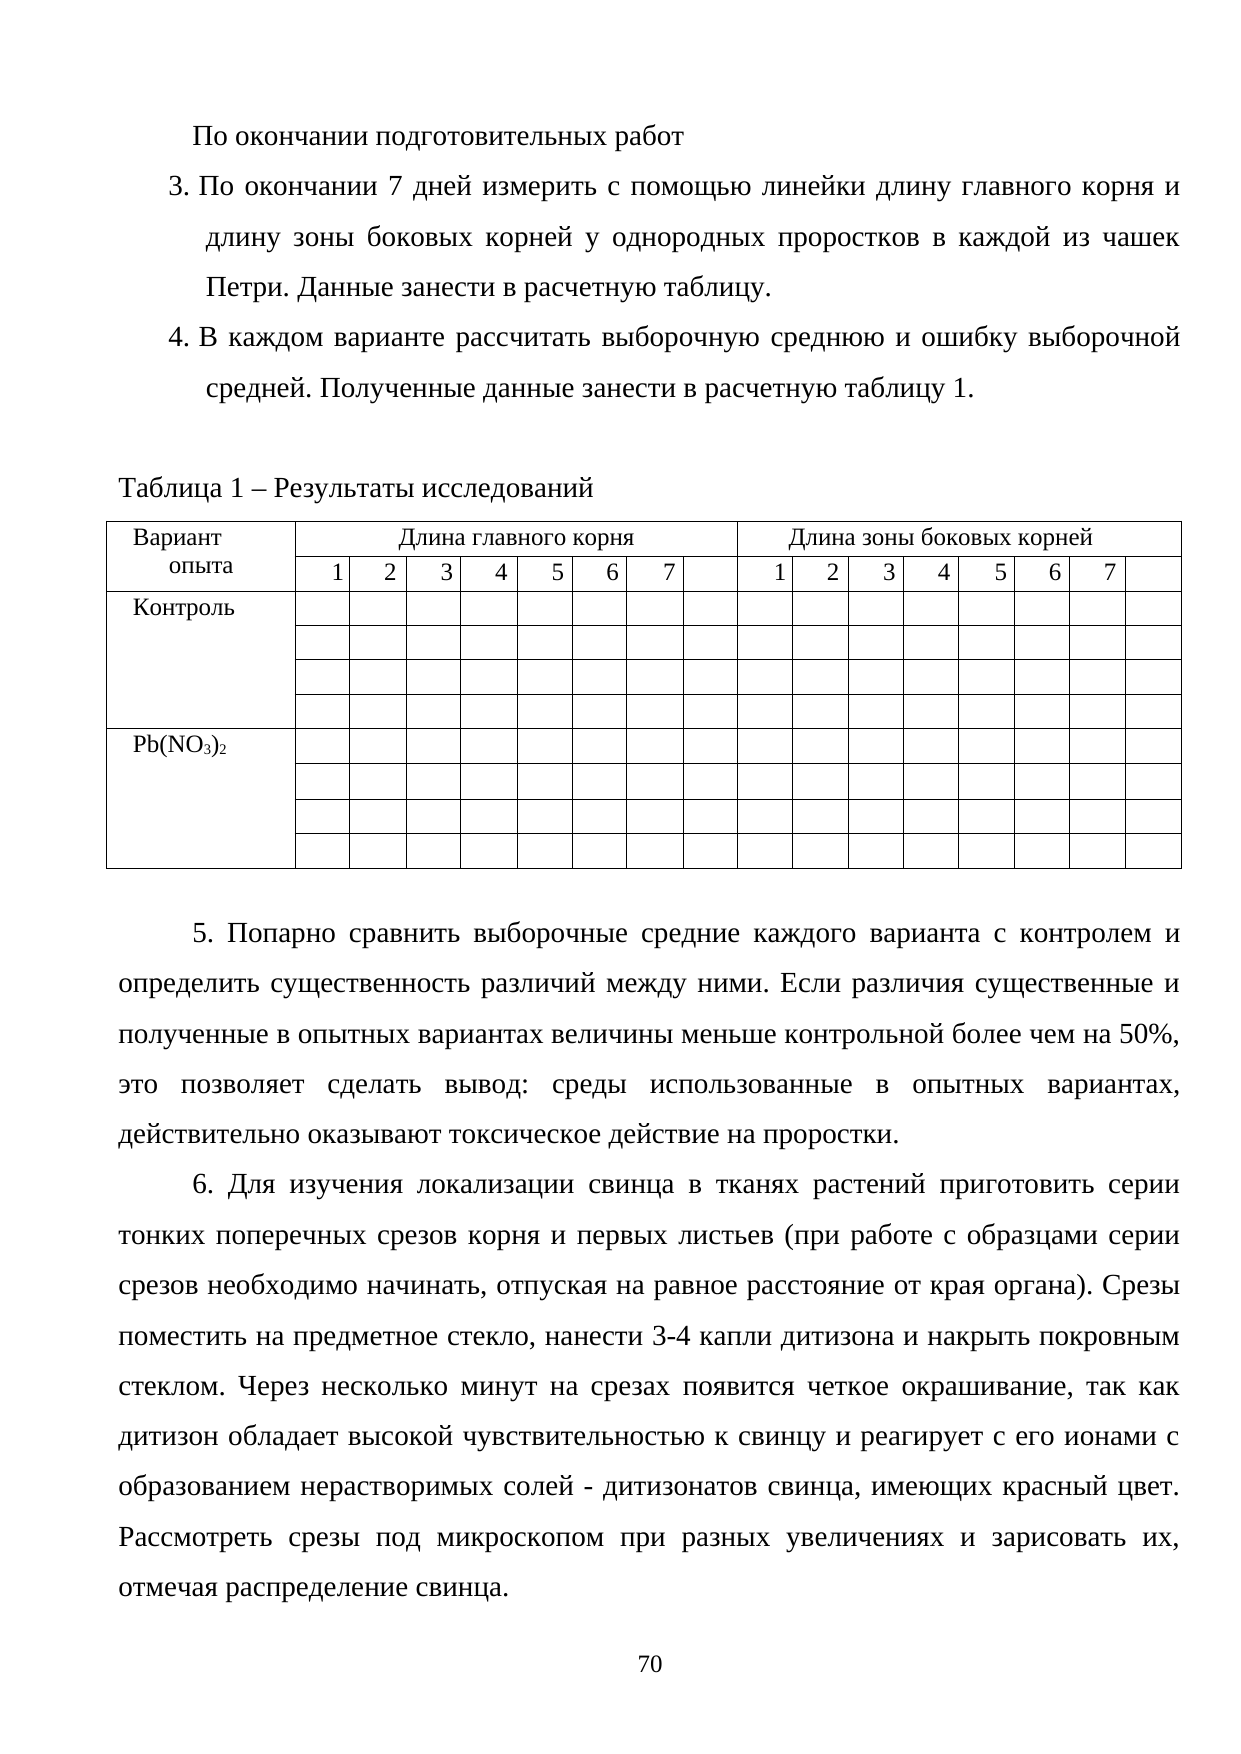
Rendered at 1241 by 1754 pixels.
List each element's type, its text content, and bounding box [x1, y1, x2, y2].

table_cell [738, 729, 792, 762]
table_cell [959, 695, 1014, 728]
table_cell [573, 660, 626, 693]
table_cell [849, 592, 903, 624]
table_cell [350, 626, 406, 659]
table_cell [627, 800, 683, 832]
table_cell [684, 626, 737, 659]
table_cell [904, 592, 958, 624]
table_cell [296, 695, 349, 728]
table_cell [1126, 764, 1181, 798]
table_cell [518, 729, 572, 762]
table_cell [518, 800, 572, 832]
table_cell [849, 800, 903, 832]
table_cell [407, 800, 460, 832]
table_cell [1015, 592, 1069, 624]
table_cell [1126, 626, 1181, 659]
table_cell [849, 834, 903, 868]
list В каждом варианте рассчитать выборочную среднюю и ошибку выборочной средней. Полученные данные занести в расчетную таблицу 1. [168, 319, 1181, 403]
table_cell [627, 626, 683, 659]
table_cell Pb(NO3)2 [107, 729, 295, 868]
table_cell [518, 626, 572, 659]
table_cell [849, 729, 903, 762]
table_cell [738, 695, 792, 728]
table_cell [959, 592, 1014, 624]
table_cell [959, 764, 1014, 798]
table_cell [296, 834, 349, 868]
table_cell 2 [350, 557, 406, 591]
table_cell [1070, 800, 1125, 832]
table_cell [627, 592, 683, 624]
table_cell [793, 800, 848, 832]
table_cell [904, 660, 958, 693]
table_cell [1070, 626, 1125, 659]
table_cell [350, 800, 406, 832]
table_cell [684, 834, 737, 868]
table_cell 5 [959, 557, 1014, 591]
table_cell [1126, 729, 1181, 762]
table_cell [573, 764, 626, 798]
table_cell [461, 695, 517, 728]
table_cell [461, 834, 517, 868]
table_cell [684, 800, 737, 832]
table_cell [407, 834, 460, 868]
table_cell [407, 626, 460, 659]
table_cell [1126, 695, 1181, 728]
table_cell [407, 592, 460, 624]
table_header Длина зоны боковых корней [738, 522, 1181, 556]
table_cell [904, 800, 958, 832]
table_cell [1015, 695, 1069, 728]
table_cell [461, 800, 517, 832]
table_cell 7 [1070, 557, 1125, 591]
table_cell [461, 729, 517, 762]
table_cell [1070, 695, 1125, 728]
table_cell [904, 729, 958, 762]
table_cell [738, 660, 792, 693]
text По окончании подготовительных работ [192, 118, 1181, 152]
table_cell [959, 800, 1014, 832]
table_cell [793, 834, 848, 868]
table_cell [904, 834, 958, 868]
table_cell [1126, 834, 1181, 868]
table_cell [793, 729, 848, 762]
table_cell [573, 800, 626, 832]
table_cell 6 [1015, 557, 1069, 591]
table_cell [684, 557, 737, 591]
table_cell [904, 626, 958, 659]
table_cell [1070, 660, 1125, 693]
table_cell 6 [573, 557, 626, 591]
table_cell 4 [461, 557, 517, 591]
table_cell [518, 660, 572, 693]
table_cell [738, 764, 792, 798]
table_cell 3 [849, 557, 903, 591]
table_cell 1 [738, 557, 792, 591]
list По окончании 7 дней измерить с помощью линейки длину главного корня и длину зоны боковых корней у однородных проростков в каждой из чашек Петри. Данные занести в расчетную таблицу. [168, 168, 1181, 303]
table_cell [296, 626, 349, 659]
table_cell [627, 834, 683, 868]
table_header Длина главного корня [296, 522, 737, 556]
table_cell [1126, 592, 1181, 624]
table_cell [461, 660, 517, 693]
table_cell [407, 764, 460, 798]
table_cell [684, 592, 737, 624]
table_cell [849, 695, 903, 728]
table_cell 5 [518, 557, 572, 591]
table_cell [350, 695, 406, 728]
table_cell [461, 764, 517, 798]
table_cell 1 [296, 557, 349, 591]
table_cell [738, 626, 792, 659]
table_cell [573, 592, 626, 624]
table_cell [461, 626, 517, 659]
table_cell [350, 764, 406, 798]
table_cell [1126, 557, 1181, 591]
table_cell [296, 592, 349, 624]
table_cell 4 [904, 557, 958, 591]
table_cell [518, 695, 572, 728]
table_cell [738, 834, 792, 868]
table_cell [1015, 660, 1069, 693]
table_cell [793, 695, 848, 728]
table_cell [627, 764, 683, 798]
table_cell [407, 660, 460, 693]
table_cell [1015, 834, 1069, 868]
text 6. Для изучения локализации свинца в тканях растений приготовить серии тонких поперечных срезов корня и первых листьев (при работе с образцами серии срезов необходимо начинать, отпуская на равное расстояние от края органа). Срезы поместить на предметное стекло, нанести 3-4 капли дитизона и накрыть покровным стеклом. Через несколько минут на срезах появится четкое окрашивание, так как дитизон обладает высокой чувствительностью к свинцу и реагирует с его ионами с образованием нерастворимых солей - дитизонатов свинца, имеющих красный цвет. Рассмотреть срезы под микроскопом при разных увеличениях и зарисовать их, отмечая распределение свинца. [118, 1167, 1181, 1603]
table_cell [1015, 729, 1069, 762]
table_cell [959, 660, 1014, 693]
table_cell [849, 626, 903, 659]
table_cell [1015, 764, 1069, 798]
table_cell [793, 660, 848, 693]
table_cell [573, 729, 626, 762]
table_cell Контроль [107, 592, 295, 728]
table_cell 7 [627, 557, 683, 591]
table_cell [518, 592, 572, 624]
table_cell [627, 660, 683, 693]
table_cell [1070, 834, 1125, 868]
table_cell [1070, 592, 1125, 624]
table_cell [738, 800, 792, 832]
table_cell [627, 695, 683, 728]
table_cell [296, 800, 349, 832]
table_cell [573, 695, 626, 728]
table_cell [296, 660, 349, 693]
table_cell [1070, 729, 1125, 762]
table_cell [296, 729, 349, 762]
table_cell [684, 660, 737, 693]
table_cell [959, 626, 1014, 659]
table_cell [627, 729, 683, 762]
table_cell [1126, 800, 1181, 832]
table_cell [350, 592, 406, 624]
table_cell [849, 660, 903, 693]
table_cell [1070, 764, 1125, 798]
table_cell [849, 764, 903, 798]
table_cell [407, 695, 460, 728]
table_cell [684, 729, 737, 762]
table_cell [407, 729, 460, 762]
table_header Вариант опыта [107, 522, 295, 591]
table_cell [684, 764, 737, 798]
table_cell [793, 764, 848, 798]
table_cell [684, 695, 737, 728]
table_cell [793, 592, 848, 624]
text Таблица 1 – Результаты исследований [118, 470, 1181, 504]
text 5. Попарно сравнить выборочные средние каждого варианта с контролем и определить существенность различий между ними. Если различия существенные и полученные в опытных вариантах величины меньше контрольной более чем на 50%, это позволяет сделать вывод: среды использованные в опытных вариантах, действительно оказывают токсическое действие на проростки. [118, 869, 1181, 1150]
table_cell [518, 834, 572, 868]
table_cell 3 [407, 557, 460, 591]
table_cell [518, 764, 572, 798]
table_cell [1015, 626, 1069, 659]
table_cell [350, 660, 406, 693]
table_cell 2 [793, 557, 848, 591]
table_cell [959, 834, 1014, 868]
table_cell [461, 592, 517, 624]
table_cell [904, 695, 958, 728]
table_cell [350, 834, 406, 868]
table_cell [350, 729, 406, 762]
table_cell [793, 626, 848, 659]
table_cell [738, 592, 792, 624]
table_cell [959, 729, 1014, 762]
table_cell [904, 764, 958, 798]
table_cell [296, 764, 349, 798]
table_cell [573, 626, 626, 659]
table_cell [1015, 800, 1069, 832]
table_cell [573, 834, 626, 868]
table_cell [1126, 660, 1181, 693]
